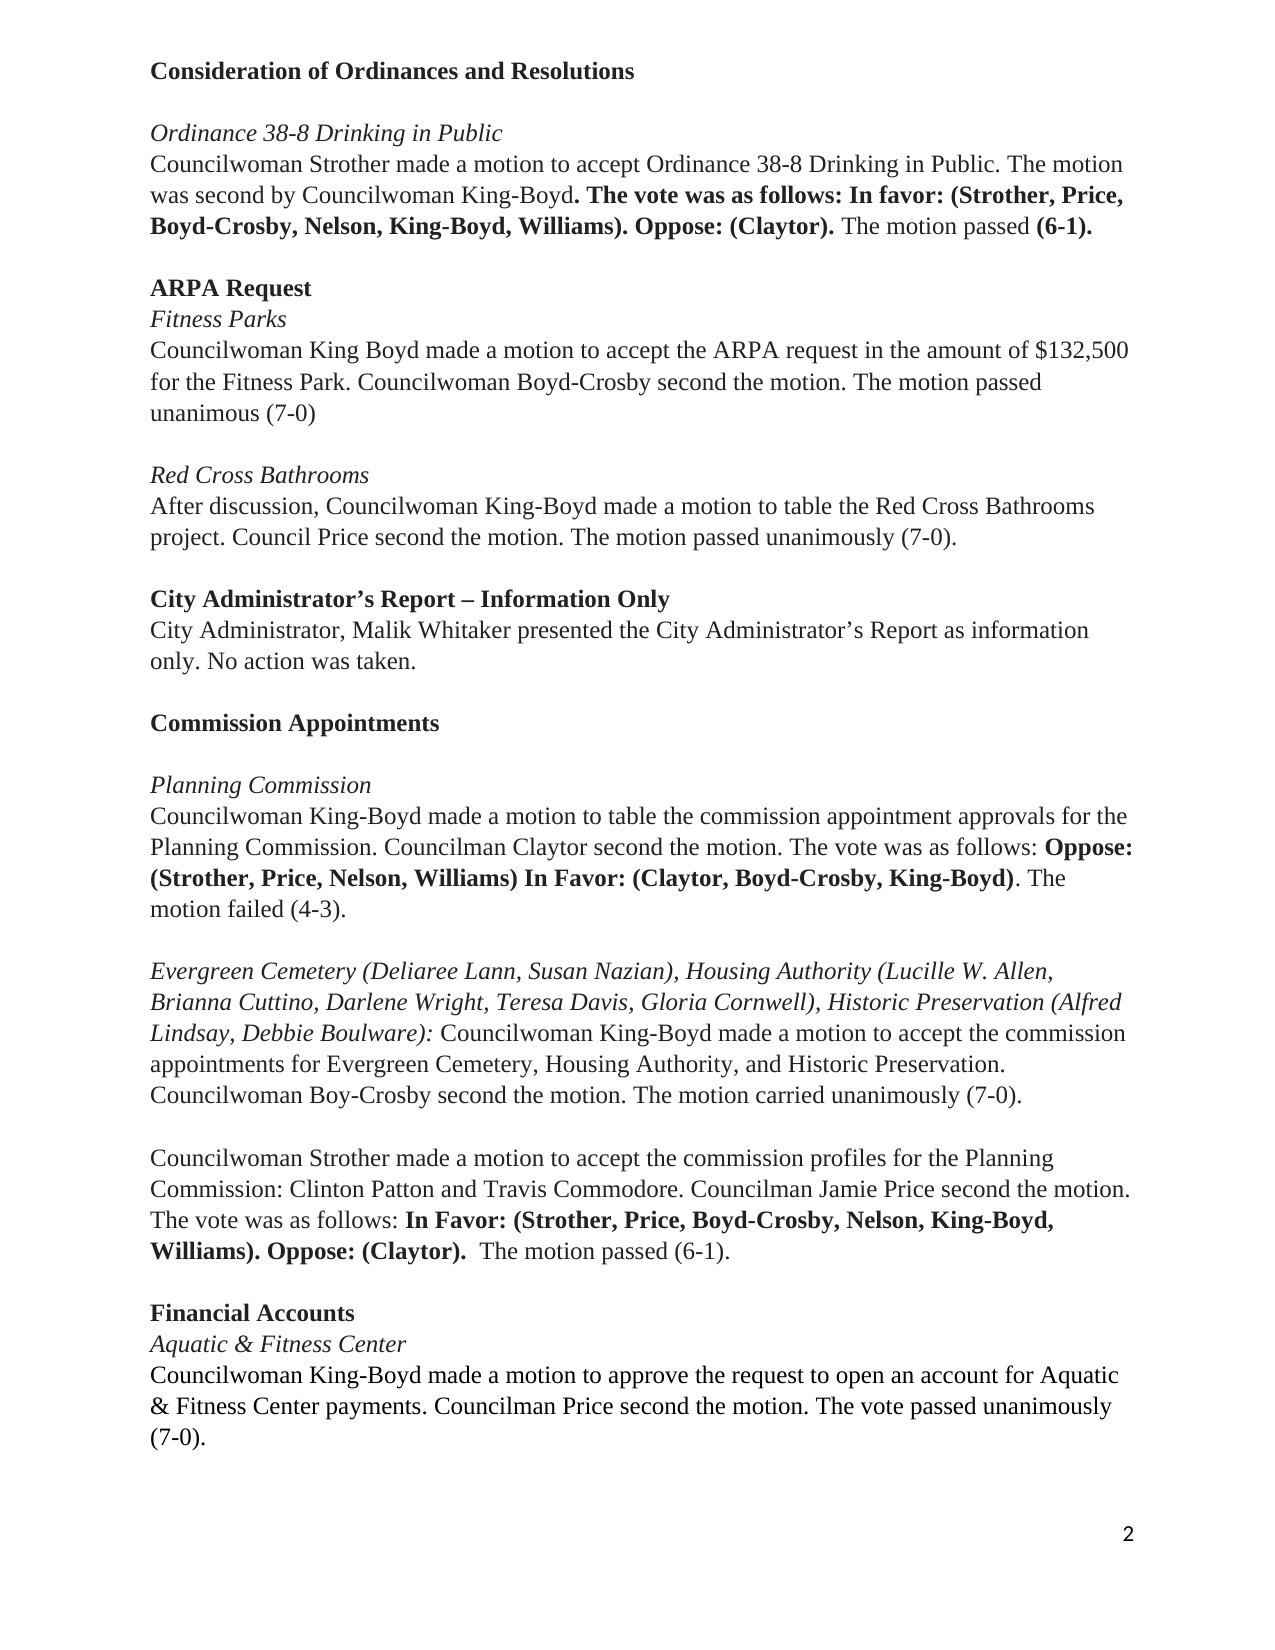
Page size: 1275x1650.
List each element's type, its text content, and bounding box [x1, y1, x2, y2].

text Consideration of Ordinances and Resolutions [150, 56, 1134, 85]
text Aquatic & Fitness Center [150, 1329, 1134, 1358]
text City Administrator, Malik Whitaker presented the City Administrator’s Report as information only. No action was taken. [150, 615, 1134, 675]
text Councilwoman Strother made a motion to accept Ordinance 38-8 Drinking in Public. The motion was second by Councilwoman King-Boyd. The vote was as follows: In favor: (Strother, Price, Boyd-Crosby, Nelson, King-Boyd, Williams). Oppose: (Claytor). The motion passed (6-1). [150, 149, 1134, 240]
text ARPA Request [150, 273, 1134, 302]
text After discussion, Councilwoman King-Boyd made a motion to table the Red Cross Bathrooms project. Council Price second the motion. The motion passed unanimously (7-0). [150, 491, 1134, 551]
text Evergreen Cemetery (Deliaree Lann, Susan Nazian), Housing Authority (Lucille W. Allen, Brianna Cuttino, Darlene Wright, Teresa Davis, Gloria Cornwell), Historic Preservation (Alfred Lindsay, Debbie Boulware): Councilwoman King-Boyd made a motion to accept the commission appointments for Evergreen Cemetery, Housing Authority, and Historic Preservation. Councilwoman Boy-Crosby second the motion. The motion carried unanimously (7-0). [150, 956, 1134, 1109]
text Financial Accounts [150, 1298, 1134, 1327]
text Ordinance 38-8 Drinking in Public [150, 118, 1134, 147]
text City Administrator’s Report – Information Only [150, 584, 1134, 613]
text Councilwoman King-Boyd made a motion to table the commission appointment approvals for the Planning Commission. Councilman Claytor second the motion. The vote was as follows: Oppose: (Strother, Price, Nelson, Williams) In Favor: (Claytor, Boyd-Crosby, King-Boyd). The motion failed (4-3). [150, 801, 1134, 923]
text Red Cross Bathrooms [150, 460, 1134, 488]
text Councilwoman Strother made a motion to accept the commission profiles for the Planning Commission: Clinton Patton and Travis Commodore. Councilman Jamie Price second the motion. The vote was as follows: In Favor: (Strother, Price, Boyd-Crosby, Nelson, King-Boyd, Williams). Oppose: (Claytor). The motion passed (6-1). [150, 1143, 1134, 1264]
text Fitness Parks [150, 304, 1134, 333]
text Commission Appointments [150, 708, 1134, 737]
text Councilwoman King-Boyd made a motion to approve the request to open an account for Aquatic & Fitness Center payments. Councilman Price second the motion. The vote passed unanimously (7-0). [150, 1360, 1134, 1451]
text Planning Commission [150, 770, 1134, 799]
text Councilwoman King Boyd made a motion to accept the ARPA request in the amount of $132,500 for the Fitness Park. Councilwoman Boyd-Crosby second the motion. The motion passed unanimous (7-0) [150, 336, 1134, 426]
